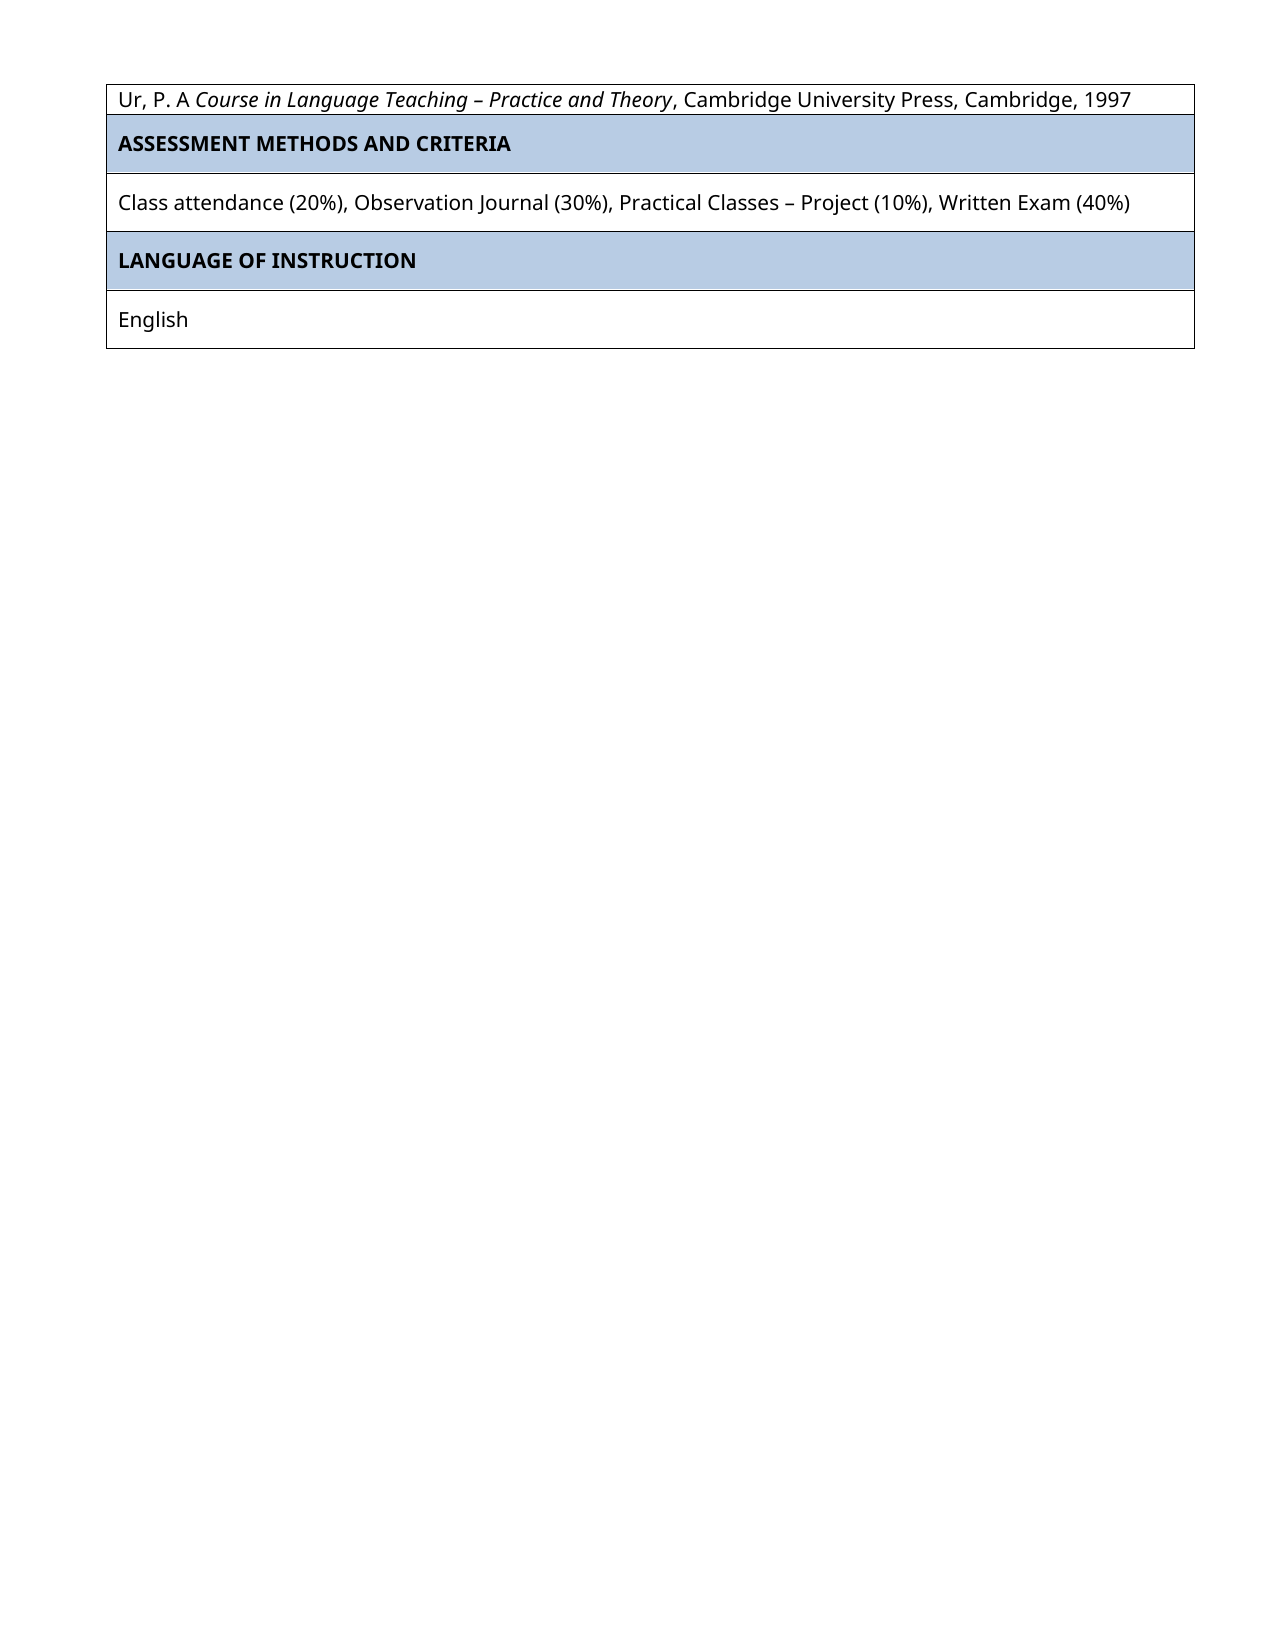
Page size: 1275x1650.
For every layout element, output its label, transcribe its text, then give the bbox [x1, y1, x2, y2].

table_cell Class attendance (20%), Observation Journal (30%), Practical Classes – Project (10%), Written Exam (40%) [107, 174, 1194, 231]
table_cell LANGUAGE OF INSTRUCTION [107, 232, 1194, 289]
table_cell ASSESSMENT METHODS AND CRITERIA [107, 115, 1194, 172]
table_cell English [107, 291, 1194, 348]
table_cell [107, 85, 1194, 114]
